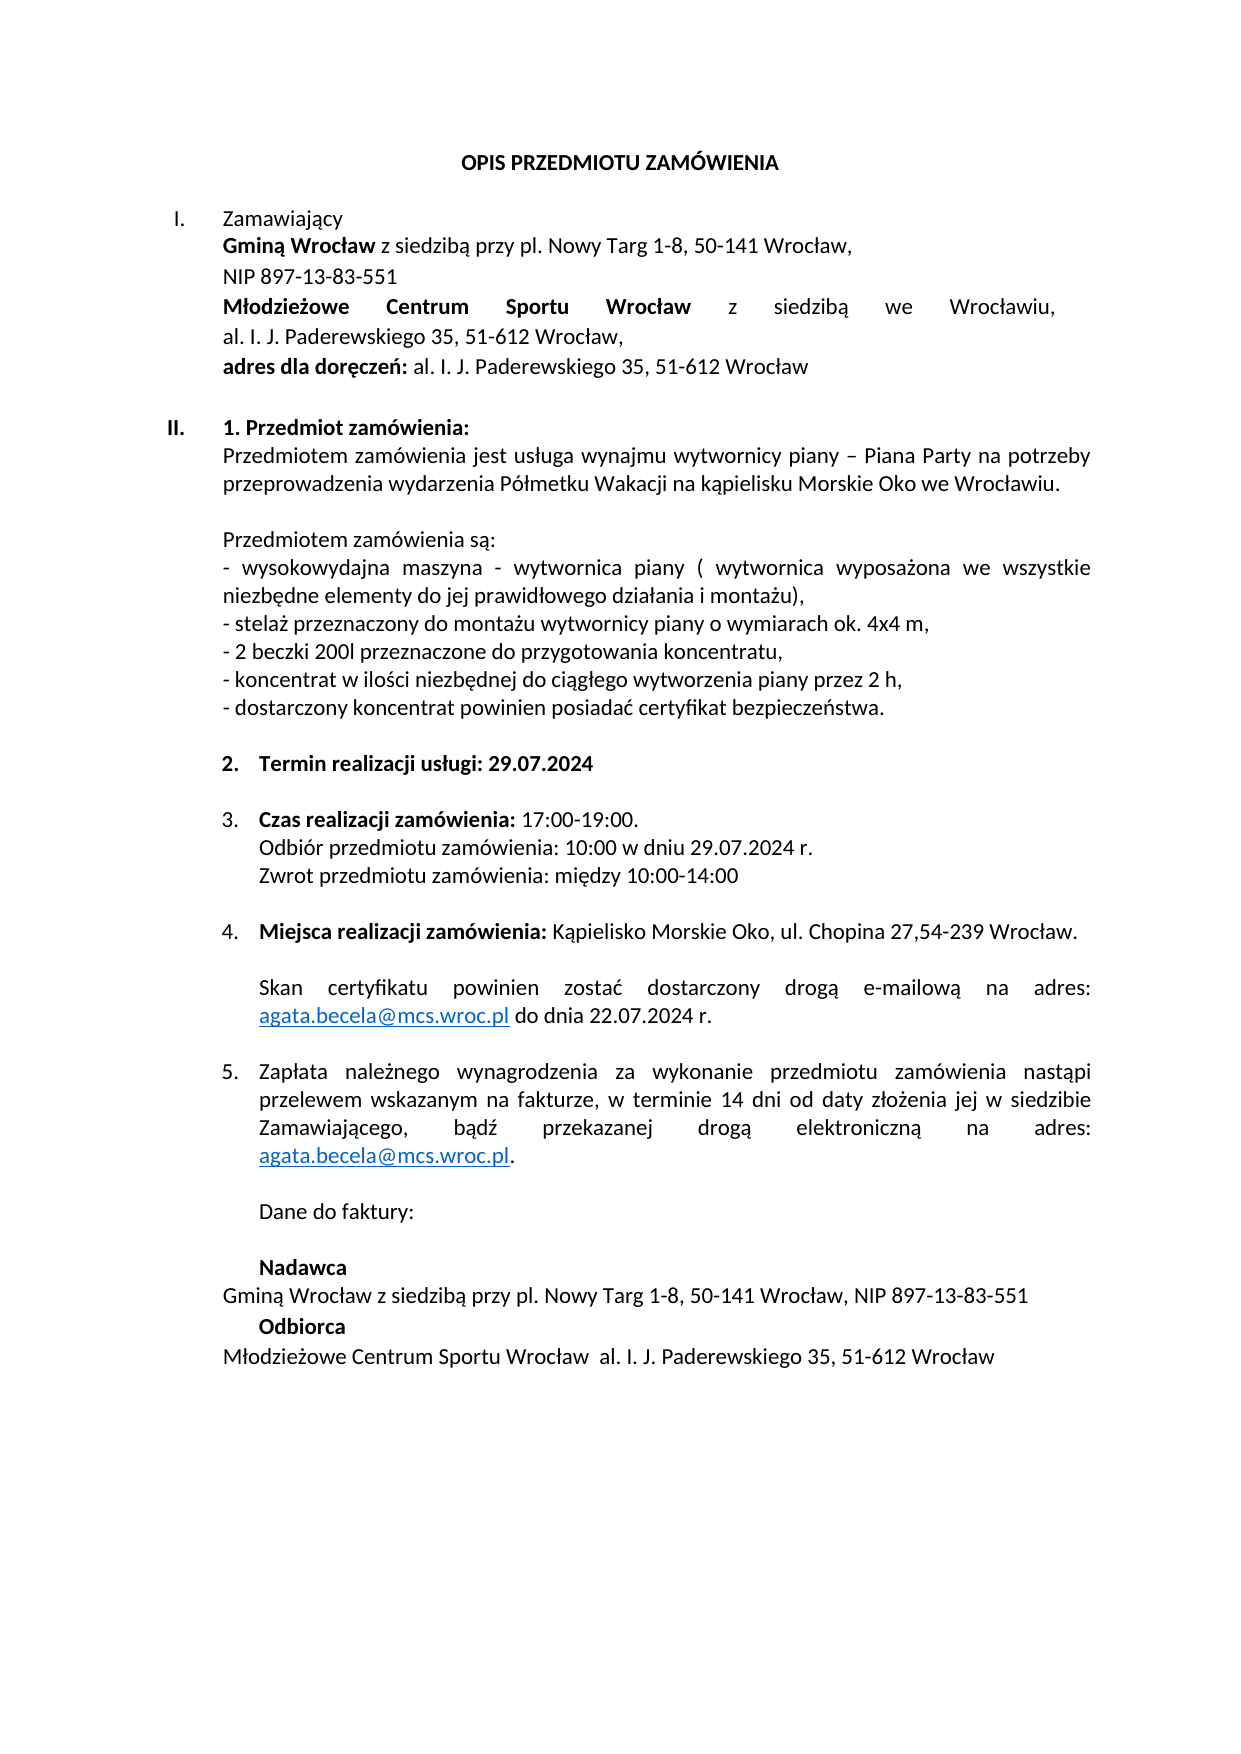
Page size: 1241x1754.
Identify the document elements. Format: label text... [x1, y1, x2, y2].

list Dane do faktury: [259, 1197, 1093, 1226]
text Odbiór przedmiotu zamówienia: 10:00 w dniu 29.07.2024 r. [259, 833, 1093, 861]
list Zapłata należnego wynagrodzenia za wykonanie przedmiotu zamówienia nastąpi przelewem wskazanym na fakturze, w terminie 14 dni od daty złożenia jej w siedzibie Zamawiającego, bądź przekazanej drogą elektroniczną na adres: agata.becela@mcs.wroc.pl. [221, 1057, 1093, 1169]
list Termin realizacji usługi: 29.07.2024 [221, 749, 1093, 777]
list Przedmiotem zamówienia są: [223, 525, 1093, 553]
list Zamawiający [185, 204, 1093, 232]
list Czas realizacji zamówienia: 17:00-19:00. [221, 805, 1093, 833]
list - wysokowydajna maszyna - wytwornica piany ( wytwornica wyposażona we wszystkie niezbędne elementy do jej prawidłowego działania i montażu), [223, 553, 1093, 609]
list Młodzieżowe Centrum Sportu Wrocław z siedzibą we Wrocławiu, al. I. J. Paderewskiego 35, 51-612 Wrocław, [223, 292, 1093, 350]
list - stelaż przeznaczony do montażu wytwornicy piany o wymiarach ok. 4x4 m, [223, 609, 1093, 637]
list - dostarczony koncentrat powinien posiadać certyfikat bezpieczeństwa. [223, 693, 1093, 721]
list - koncentrat w ilości niezbędnej do ciągłego wytworzenia piany przez 2 h, [223, 665, 1093, 693]
list 1. Przedmiot zamówienia: [185, 413, 1093, 441]
list Odbiorca [223, 1312, 1093, 1340]
text OPIS PRZEDMIOTU ZAMÓWIENIA [148, 148, 1093, 176]
text Zwrot przedmiotu zamówienia: między 10:00-14:00 [259, 861, 1093, 889]
list Gminą Wrocław z siedzibą przy pl. Nowy Targ 1-8, 50-141 Wrocław, [223, 232, 1093, 260]
list Gminą Wrocław z siedzibą przy pl. Nowy Targ 1-8, 50-141 Wrocław, NIP 897-13-83-551 [223, 1282, 1093, 1309]
list adres dla doręczeń: al. I. J. Paderewskiego 35, 51-612 Wrocław [223, 352, 1093, 381]
list NIP 897-13-83-551 [223, 262, 1093, 290]
list Przedmiotem zamówienia jest usługa wynajmu wytwornicy piany – Piana Party na potrzeby przeprowadzenia wydarzenia Półmetku Wakacji na kąpielisku Morskie Oko we Wrocławiu. [223, 441, 1093, 497]
text Skan certyfikatu powinien zostać dostarczony drogą e-mailową na adres: agata.becela@mcs.wroc.pl do dnia 22.07.2024 r. [259, 973, 1093, 1029]
list - 2 beczki 200l przeznaczone do przygotowania koncentratu, [223, 637, 1093, 665]
list Nadawca [259, 1253, 1093, 1282]
list Młodzieżowe Centrum Sportu Wrocław al. I. J. Paderewskiego 35, 51-612 Wrocław [223, 1342, 1093, 1370]
list Miejsca realizacji zamówienia: Kąpielisko Morskie Oko, ul. Chopina 27,54-239 Wrocław. [221, 917, 1093, 945]
